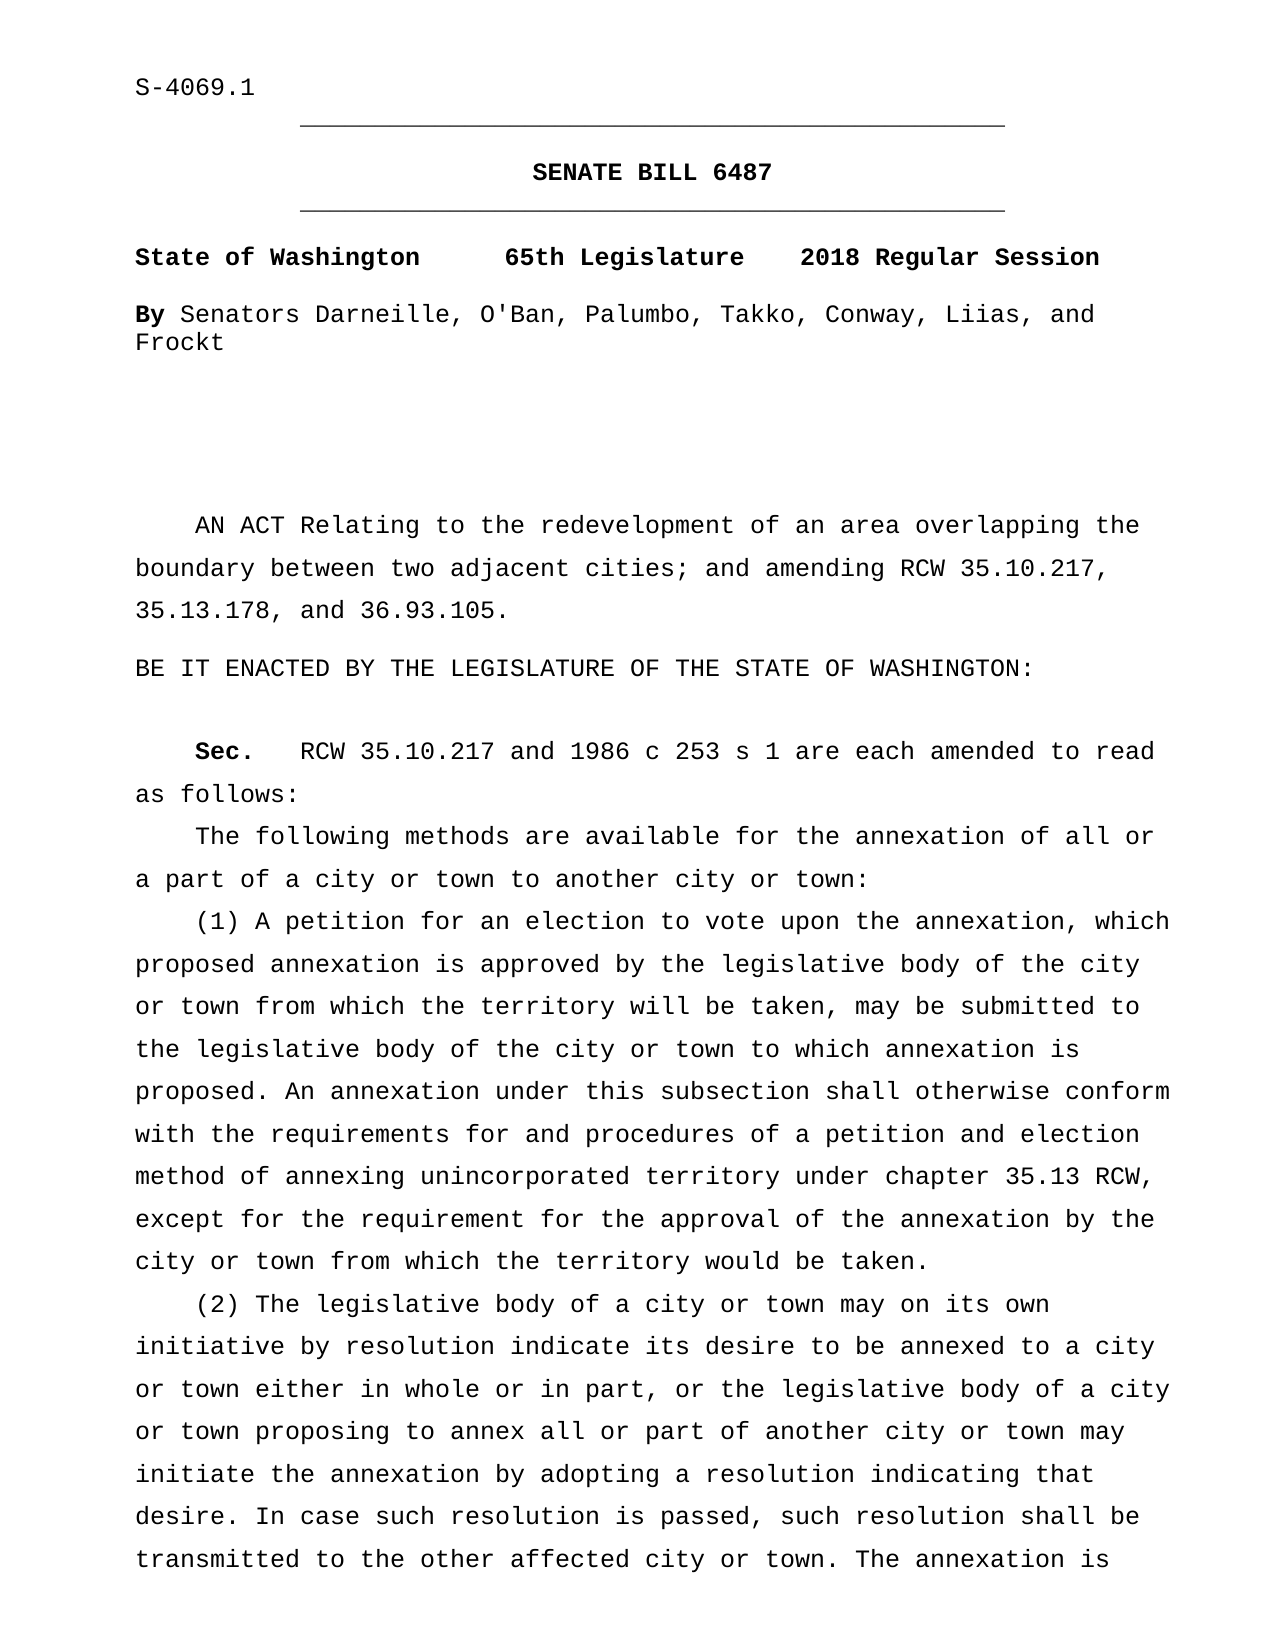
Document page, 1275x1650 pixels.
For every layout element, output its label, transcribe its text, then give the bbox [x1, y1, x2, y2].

text By Senators Darneille, O'Ban, Palumbo, Takko, Conway, Liias, and Frockt [135, 302, 1170, 358]
text _______________________________________________ [135, 103, 1170, 132]
text SENATE BILL 6487 [135, 160, 1170, 188]
text AN ACT Relating to the redevelopment of an area overlapping the boundary between two adjacent cities; and amending RCW 35.10.217, 35.13.178, and 36.93.105. [135, 500, 1170, 627]
text The following methods are available for the annexation of all or a part of a city or town to another city or town: [135, 811, 1170, 896]
text State of Washington 65th Legislature 2018 Regular Session [135, 245, 1170, 273]
text Sec. RCW 35.10.217 and 1986 c 253 s 1 are each amended to read as follows: [135, 726, 1170, 811]
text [135, 1278, 1170, 1576]
text BE IT ENACTED BY THE LEGISLATURE OF THE STATE OF WASHINGTON: [135, 656, 1170, 684]
text S-4069.1 [135, 75, 1170, 103]
text _______________________________________________ [135, 188, 1170, 217]
text (1) A petition for an election to vote upon the annexation, which proposed annexation is approved by the legislative body of the city or town from which the territory will be taken, may be submitted to the legislative body of the city or town to which annexation is proposed. An annexation under this subsection shall otherwise conform with the requirements for and procedures of a petition and election method of annexing unincorporated territory under chapter 35.13 RCW, except for the requirement for the approval of the annexation by the city or town from which the territory would be taken. [135, 896, 1170, 1278]
